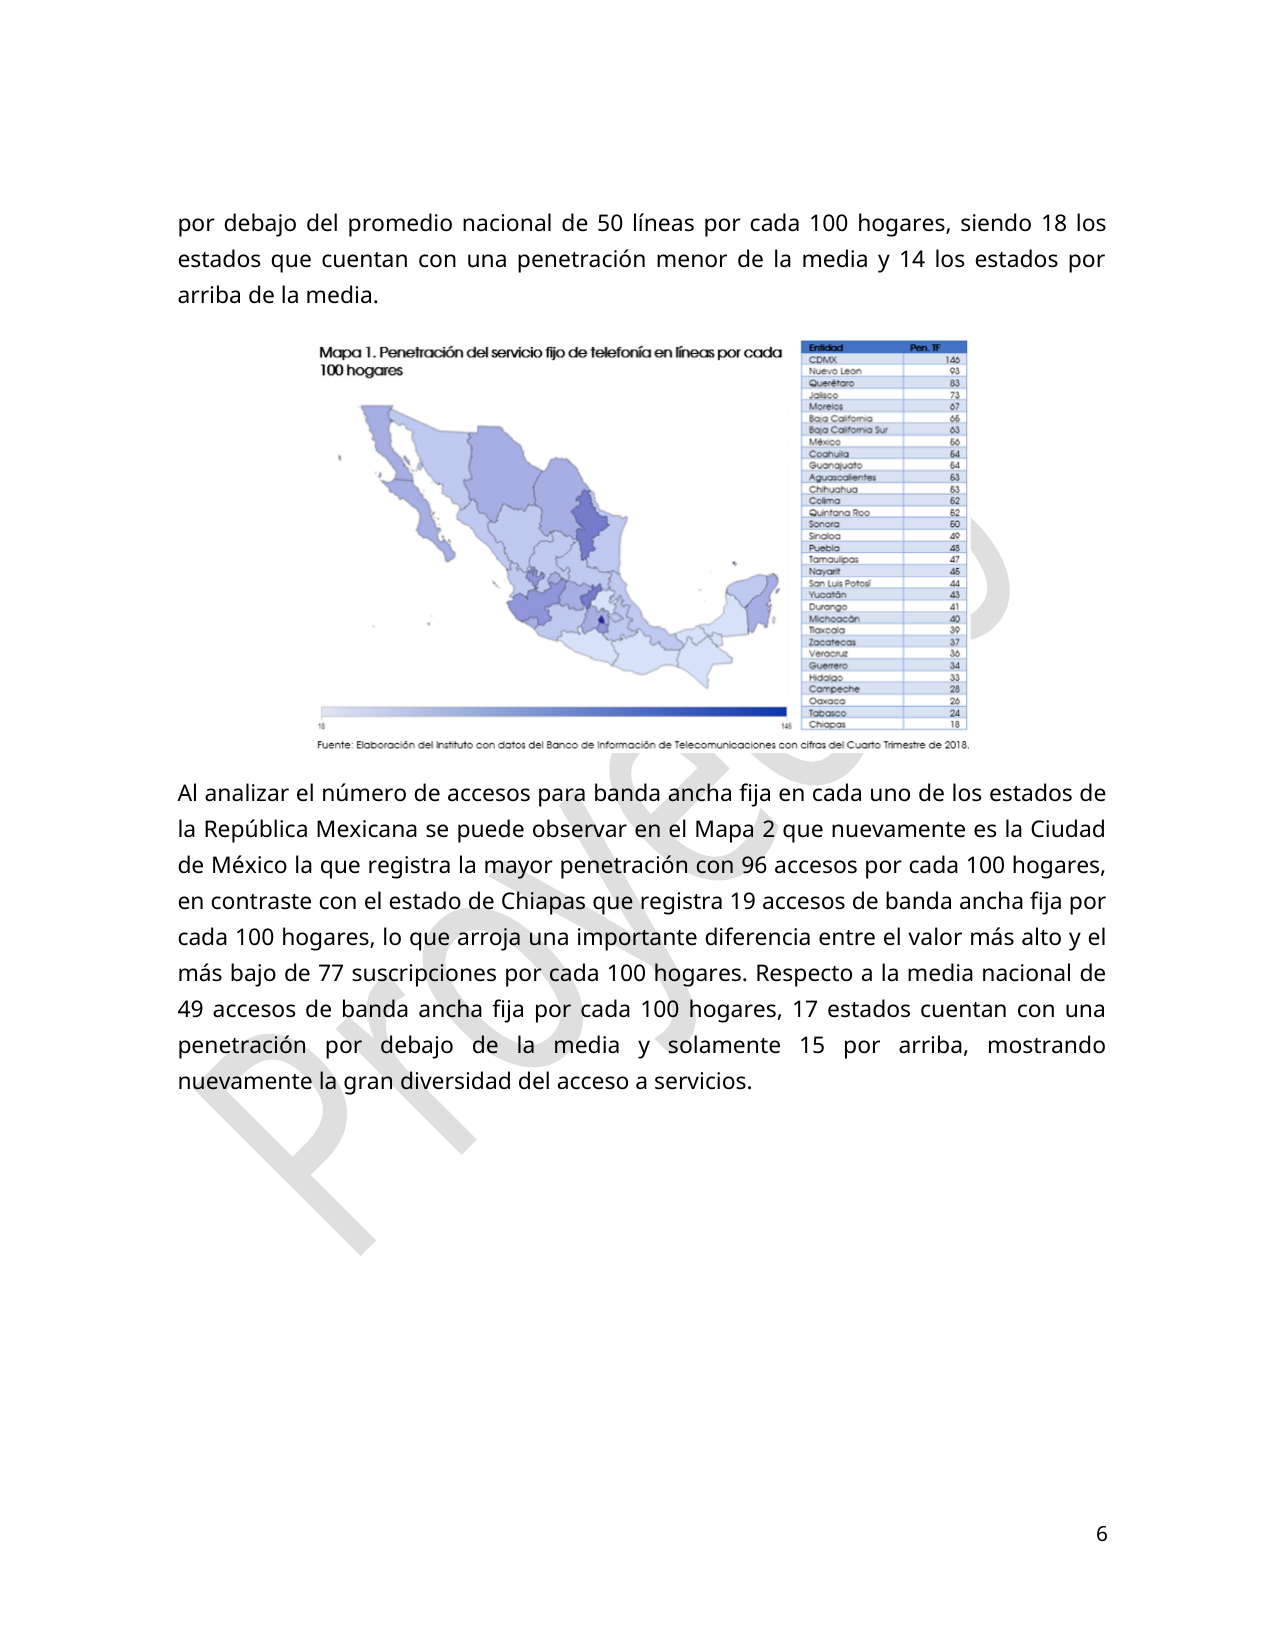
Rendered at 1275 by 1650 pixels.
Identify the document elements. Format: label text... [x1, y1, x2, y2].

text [177, 207, 1107, 310]
picture [314, 335, 971, 753]
text Al analizar el número de accesos para banda ancha fija en cada uno de los estados de la República Mexicana se puede observar en el Mapa 2 que nuevamente es la Ciudad de México la que registra la mayor penetración con 96 accesos por cada 100 hogares, en contraste con el estado de Chiapas que registra 19 accesos de banda ancha fija por cada 100 hogares, lo que arroja una importante diferencia entre el valor más alto y el más bajo de 77 suscripciones por cada 100 hogares. Respecto a la media nacional de 49 accesos de banda ancha fija por cada 100 hogares, 17 estados cuentan con una penetración por debajo de la media y solamente 15 por arriba, mostrando nuevamente la gran diversidad del acceso a servicios. [177, 777, 1107, 1096]
